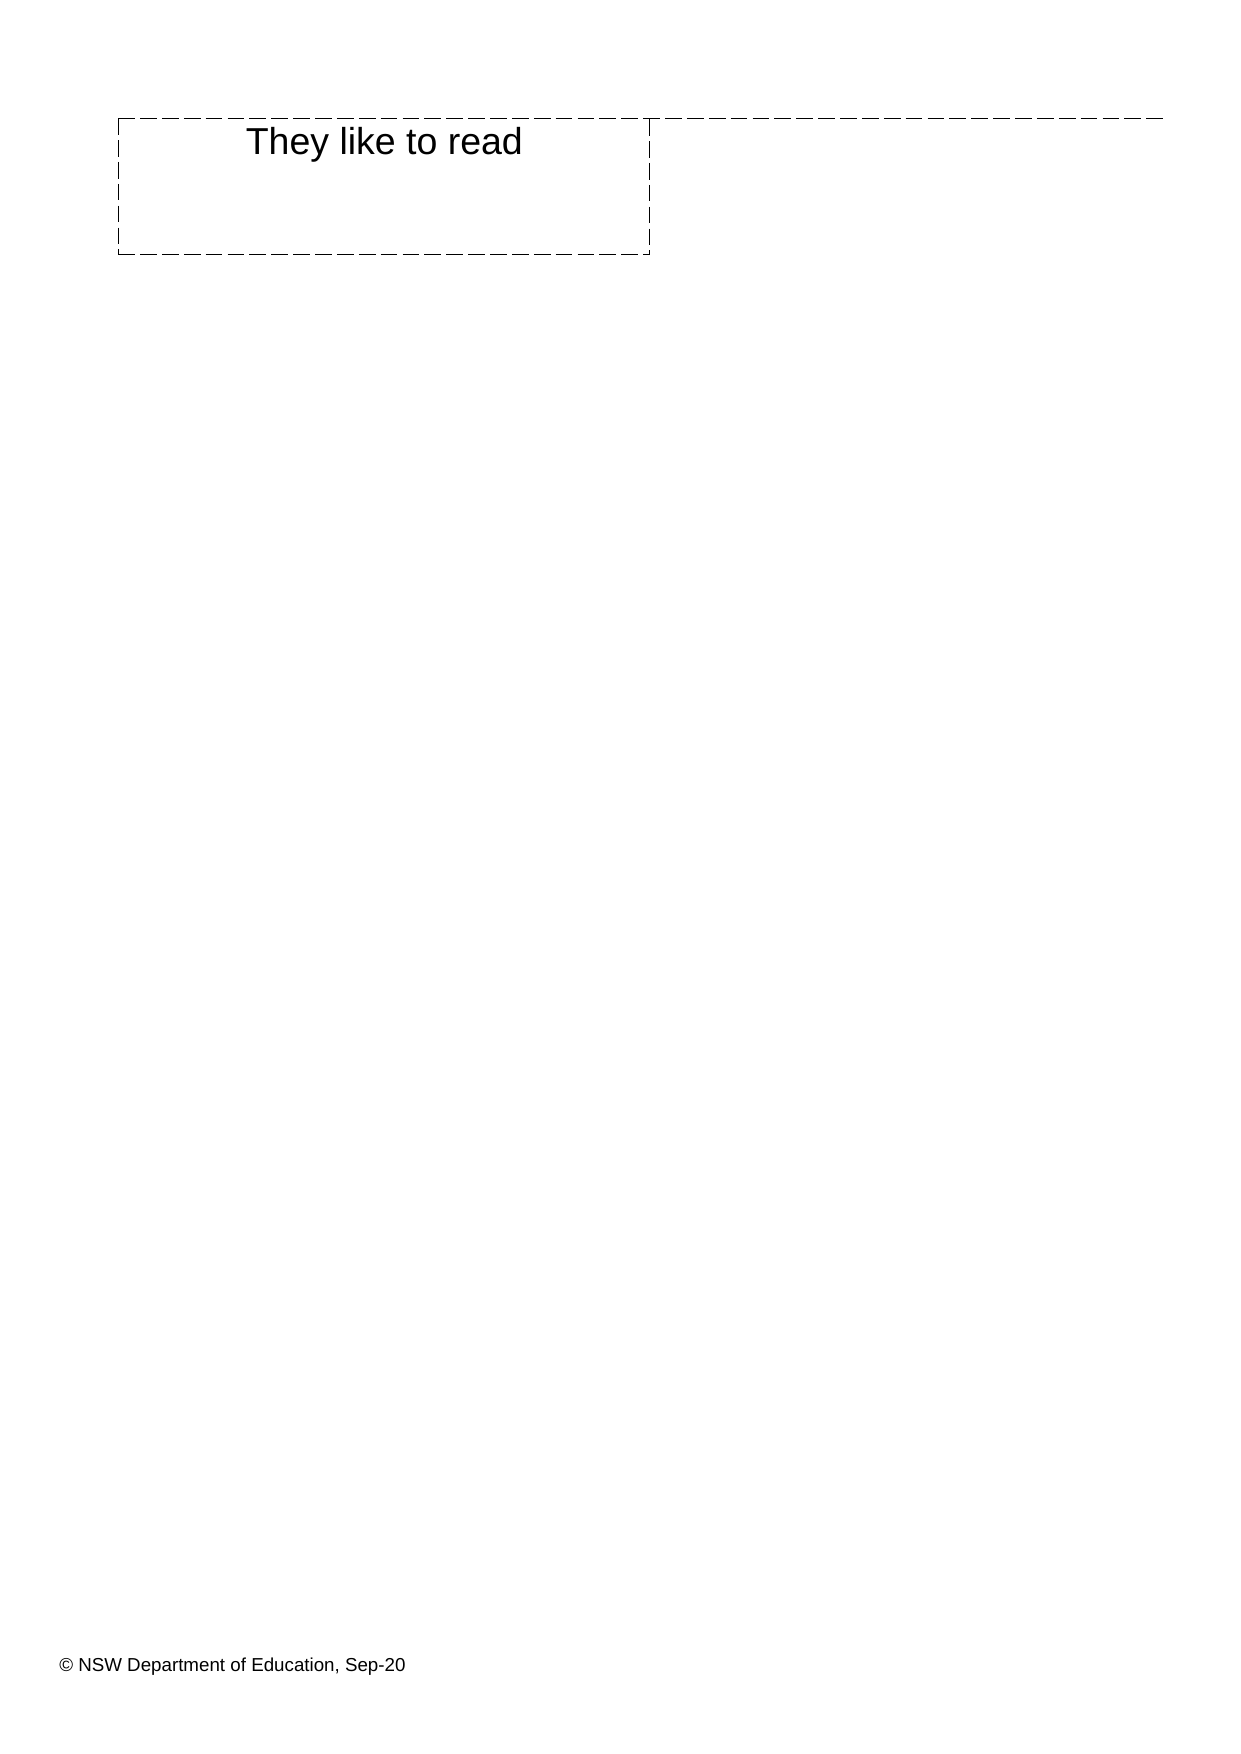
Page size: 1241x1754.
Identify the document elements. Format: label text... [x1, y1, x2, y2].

table_cell They like to read [119, 118, 650, 254]
table_cell [650, 118, 1167, 254]
